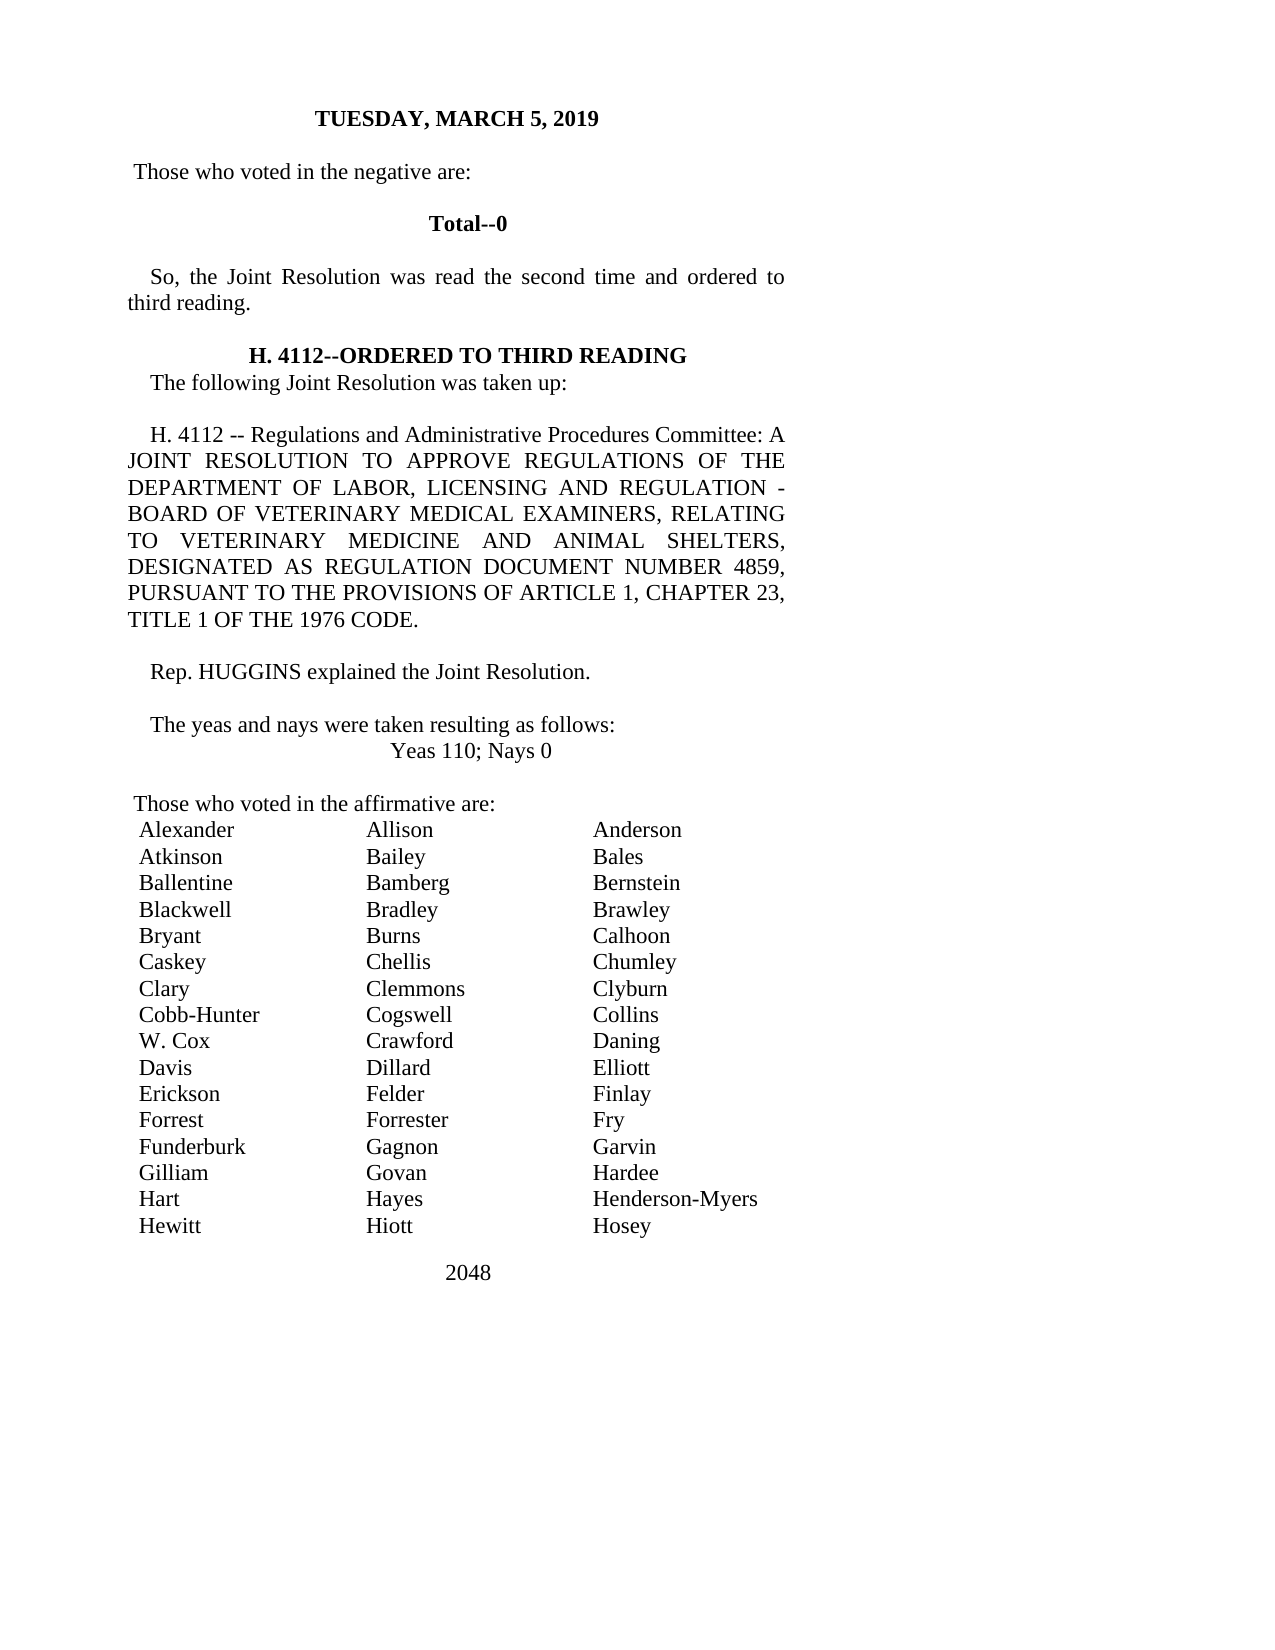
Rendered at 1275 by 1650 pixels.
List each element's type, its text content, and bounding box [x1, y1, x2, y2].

table_cell Finlay [581, 1080, 808, 1106]
text Total--0 [127, 210, 786, 237]
table_cell Bamberg [355, 869, 581, 896]
table_cell W. Cox [128, 1028, 354, 1054]
table_cell Collins [581, 1001, 808, 1027]
table_cell Garvin [581, 1133, 808, 1159]
table_cell Burns [355, 922, 581, 948]
table_cell Bernstein [581, 869, 808, 896]
text H. 4112--ORDERED TO THIRD READING [127, 342, 786, 368]
table_cell Calhoon [581, 922, 808, 948]
table_header Allison [355, 817, 581, 843]
table_cell Davis [128, 1054, 354, 1080]
text H. 4112 -- Regulations and Administrative Procedures Committee: A JOINT RESOLUTION TO APPROVE REGULATIONS OF THE DEPARTMENT OF LABOR, LICENSING AND REGULATION - BOARD OF VETERINARY MEDICAL EXAMINERS, RELATING TO VETERINARY MEDICINE AND ANIMAL SHELTERS, DESIGNATED AS REGULATION DOCUMENT NUMBER 4859, PURSUANT TO THE PROVISIONS OF ARTICLE 1, CHAPTER 23, TITLE 1 OF THE 1976 CODE. [127, 421, 786, 632]
table_cell Brawley [581, 896, 808, 922]
text Yeas 110; Nays 0 [127, 737, 786, 764]
text Rep. HUGGINS explained the Joint Resolution. [127, 658, 786, 685]
table_cell Daning [581, 1028, 808, 1054]
table_cell Bailey [355, 843, 581, 869]
table_cell Ballentine [128, 869, 354, 896]
table_cell Hiott [355, 1212, 581, 1238]
table_cell Bradley [355, 896, 581, 922]
table_cell Clyburn [581, 975, 808, 1001]
table_cell Fry [581, 1106, 808, 1133]
table_cell Atkinson [128, 843, 354, 869]
table_cell Bryant [128, 922, 354, 948]
table_cell Blackwell [128, 896, 354, 922]
table_header Alexander [128, 817, 354, 843]
table_cell Henderson-Myers [581, 1186, 808, 1212]
table_cell Cobb-Hunter [128, 1001, 354, 1027]
table_cell Hewitt [128, 1212, 354, 1238]
table_cell Hayes [355, 1186, 581, 1212]
table_cell Gilliam [128, 1159, 354, 1186]
table_cell Forrest [128, 1106, 354, 1133]
table_cell Bales [581, 843, 808, 869]
table_cell Caskey [128, 948, 354, 975]
text Those who voted in the negative are: [127, 158, 786, 184]
table_cell Clary [128, 975, 354, 1001]
table_cell Forrester [355, 1106, 581, 1133]
text Those who voted in the affirmative are: [127, 790, 786, 817]
table_cell Dillard [355, 1054, 581, 1080]
table_cell Crawford [355, 1028, 581, 1054]
table_cell Hart [128, 1186, 354, 1212]
table_cell Erickson [128, 1080, 354, 1106]
table_cell Felder [355, 1080, 581, 1106]
table_cell Chumley [581, 948, 808, 975]
table_cell Hosey [581, 1212, 808, 1238]
text So, the Joint Resolution was read the second time and ordered to third reading. [127, 263, 786, 316]
text The yeas and nays were taken resulting as follows: [127, 711, 786, 737]
table_cell Chellis [355, 948, 581, 975]
table_header Anderson [581, 817, 808, 843]
table_cell Funderburk [128, 1133, 354, 1159]
table_cell Cogswell [355, 1001, 581, 1027]
table_cell Hardee [581, 1159, 808, 1186]
table_cell Elliott [581, 1054, 808, 1080]
table_cell Clemmons [355, 975, 581, 1001]
text The following Joint Resolution was taken up: [127, 368, 786, 395]
table_cell Gagnon [355, 1133, 581, 1159]
table_cell Govan [355, 1159, 581, 1186]
